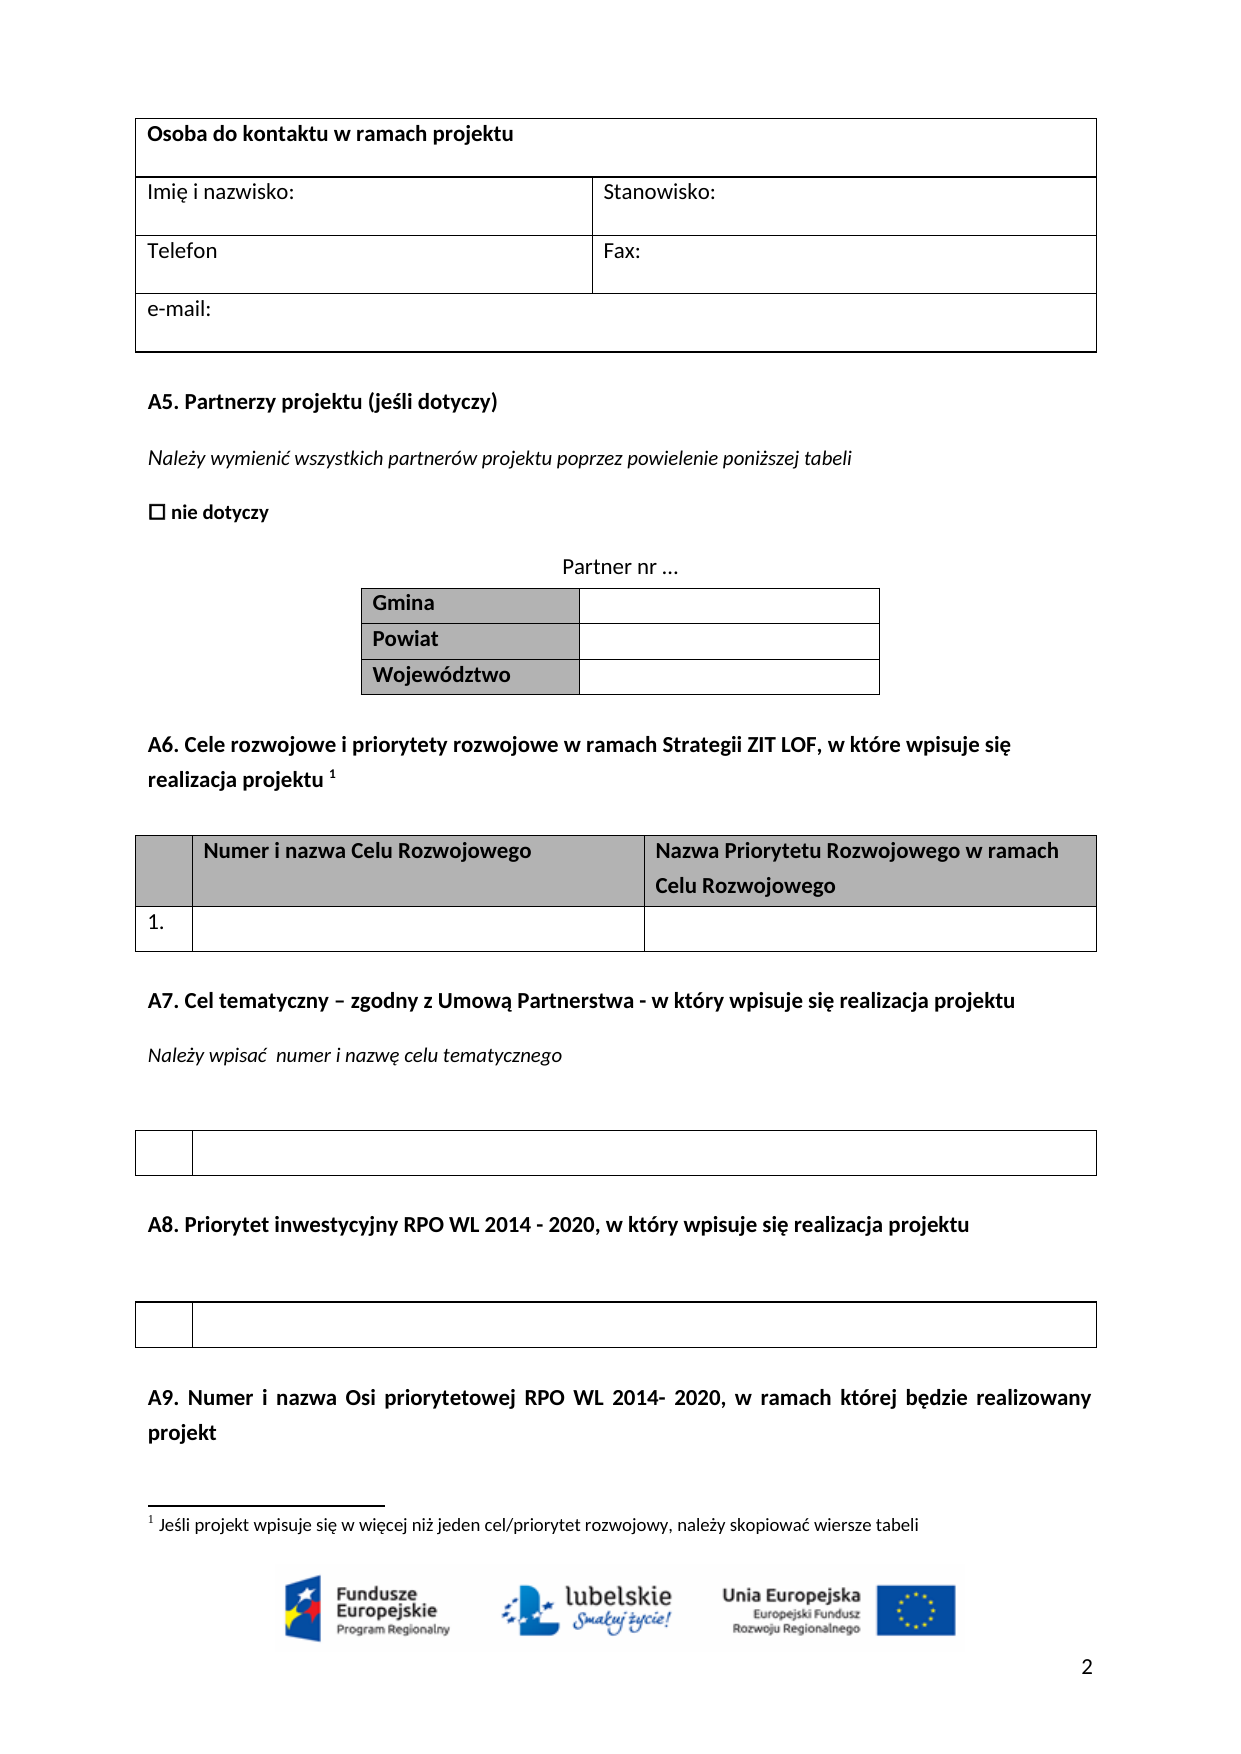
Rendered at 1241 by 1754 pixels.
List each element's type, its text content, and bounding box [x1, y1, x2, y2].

table_header [193, 1131, 1096, 1174]
table_cell [580, 624, 879, 659]
table_header [136, 836, 192, 906]
table_cell Fax: [593, 236, 1096, 293]
text A6. Cele rozwojowe i priorytety rozwojowe w ramach Strategii ZIT LOF, w które wpisuje się realizacja projektu [148, 730, 1093, 793]
table_header Numer i nazwa Celu Rozwojowego [193, 836, 644, 906]
table_cell Stanowisko: [593, 178, 1096, 235]
table_header [580, 589, 879, 623]
text A9. Numer i nazwa Osi priorytetowej RPO WL 2014- 2020, w ramach której będzie realizowany projekt [148, 1383, 1093, 1446]
table_cell Telefon [136, 236, 592, 293]
table_cell 1. [136, 907, 192, 951]
table_header [136, 1131, 192, 1174]
text Należy wpisać numer i nazwę celu tematycznego [148, 1042, 1093, 1068]
table_cell Imię i nazwisko: [136, 178, 592, 235]
text Należy wymienić wszystkich partnerów projektu poprzez powielenie poniższej tabeli [148, 443, 1093, 471]
table_cell [193, 907, 644, 951]
table_header [193, 1303, 1096, 1347]
table_header Nazwa Priorytetu Rozwojowego w ramach Celu Rozwojowego [645, 836, 1096, 906]
text A7. Cel tematyczny – zgodny z Umową Partnerstwa - w który wpisuje się realizacja projektu [148, 987, 1093, 1014]
text Partner nr … [148, 552, 1093, 580]
table_cell e-mail: [136, 294, 1096, 351]
table_cell Powiat [362, 624, 579, 659]
table_cell [580, 660, 879, 694]
picture [275, 1564, 965, 1652]
table_header [136, 1303, 192, 1347]
table_cell [645, 907, 1096, 951]
table_header Gmina [362, 589, 579, 623]
table_cell Województwo [362, 660, 579, 694]
text A5. Partnerzy projektu (jeśli dotyczy) [148, 387, 1093, 416]
table_cell Osoba do kontaktu w ramach projektu [136, 119, 1096, 176]
text nie dotyczy [148, 499, 1093, 524]
text A8. Priorytet inwestycyjny RPO WL 2014 - 2020, w który wpisuje się realizacja projektu [148, 1211, 1093, 1239]
